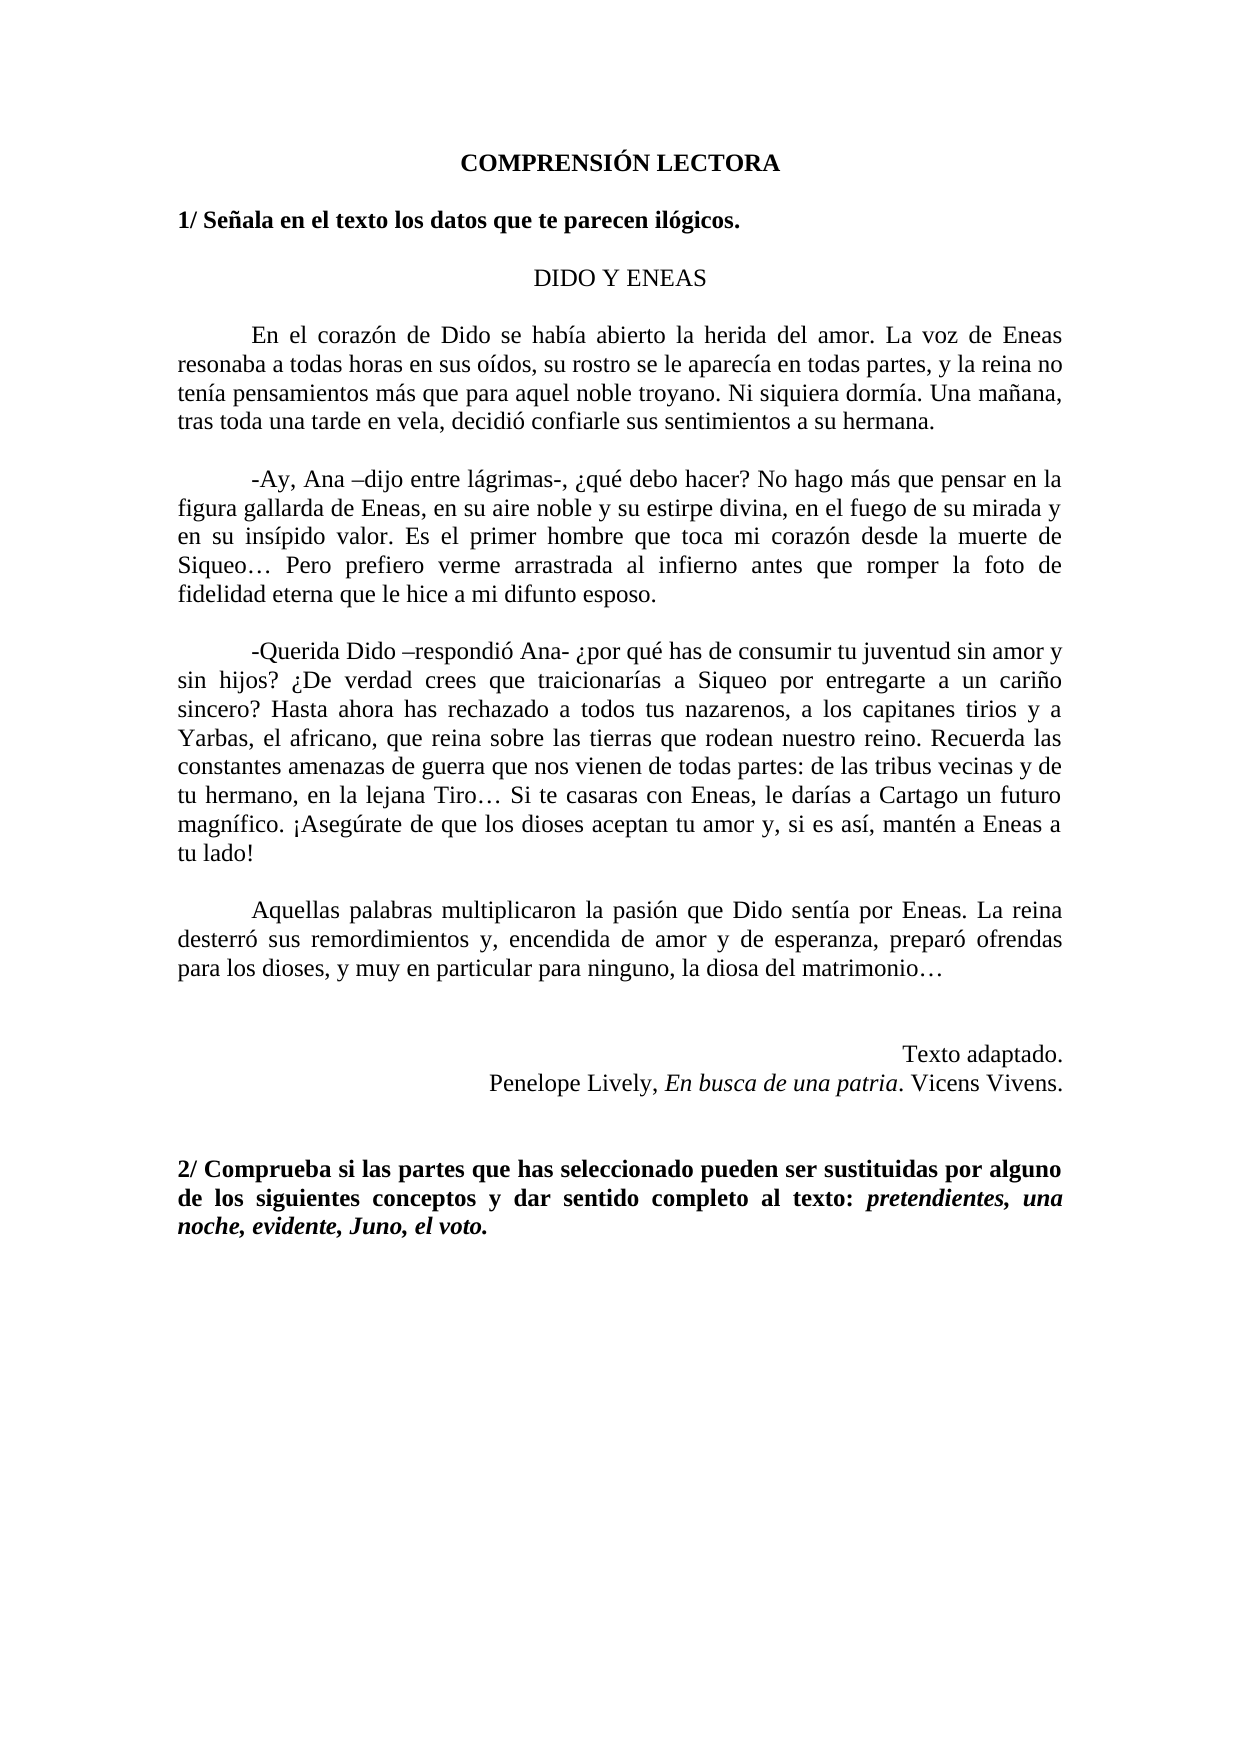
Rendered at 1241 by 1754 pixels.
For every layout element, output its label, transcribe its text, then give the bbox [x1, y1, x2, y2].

text DIDO Y ENEAS [177, 263, 1063, 291]
text -Querida Dido –respondió Ana- ¿por qué has de consumir tu juventud sin amor y sin hijos? ¿De verdad crees que traicionarías a Siqueo por entregarte a un cariño sincero? Hasta ahora has rechazado a todos tus nazarenos, a los capitanes tirios y a Yarbas, el africano, que reina sobre las tierras que rodean nuestro reino. Recuerda las constantes amenazas de guerra que nos vienen de todas partes: de las tribus vecinas y de tu hermano, en la lejana Tiro… Si te casaras con Eneas, le darías a Cartago un futuro magnífico. ¡Asegúrate de que los dioses aceptan tu amor y, si es así, mantén a Eneas a tu lado! [177, 636, 1063, 866]
text Texto adaptado. [177, 1039, 1063, 1068]
text 2/ Comprueba si las partes que has seleccionado pueden ser sustituidas por alguno de los siguientes conceptos y dar sentido completo al texto: pretendientes, una noche, evidente, Juno, el voto. [177, 1154, 1063, 1240]
text COMPRENSIÓN LECTORA [177, 148, 1063, 176]
text En el corazón de Dido se había abierto la herida del amor. La voz de Eneas resonaba a todas horas en sus oídos, su rostro se le aparecía en todas partes, y la reina no tenía pensamientos más que para aquel noble troyano. Ni siquiera dormía. Una mañana, tras toda una tarde en vela, decidió confiarle sus sentimientos a su hermana. [177, 320, 1063, 435]
text 1/ Señala en el texto los datos que te parecen ilógicos. [177, 205, 1063, 234]
text Penelope Lively, En busca de una patria. Vicens Vivens. [177, 1068, 1063, 1096]
text -Ay, Ana –dijo entre lágrimas-, ¿qué debo hacer? No hago más que pensar en la figura gallarda de Eneas, en su aire noble y su estirpe divina, en el fuego de su mirada y en su insípido valor. Es el primer hombre que toca mi corazón desde la muerte de Siqueo… Pero prefiero verme arrastrada al infierno antes que romper la foto de fidelidad eterna que le hice a mi difunto esposo. [177, 464, 1063, 608]
text Aquellas palabras multiplicaron la pasión que Dido sentía por Eneas. La reina desterró sus remordimientos y, encendida de amor y de esperanza, preparó ofrendas para los dioses, y muy en particular para ninguno, la diosa del matrimonio… [177, 895, 1063, 981]
